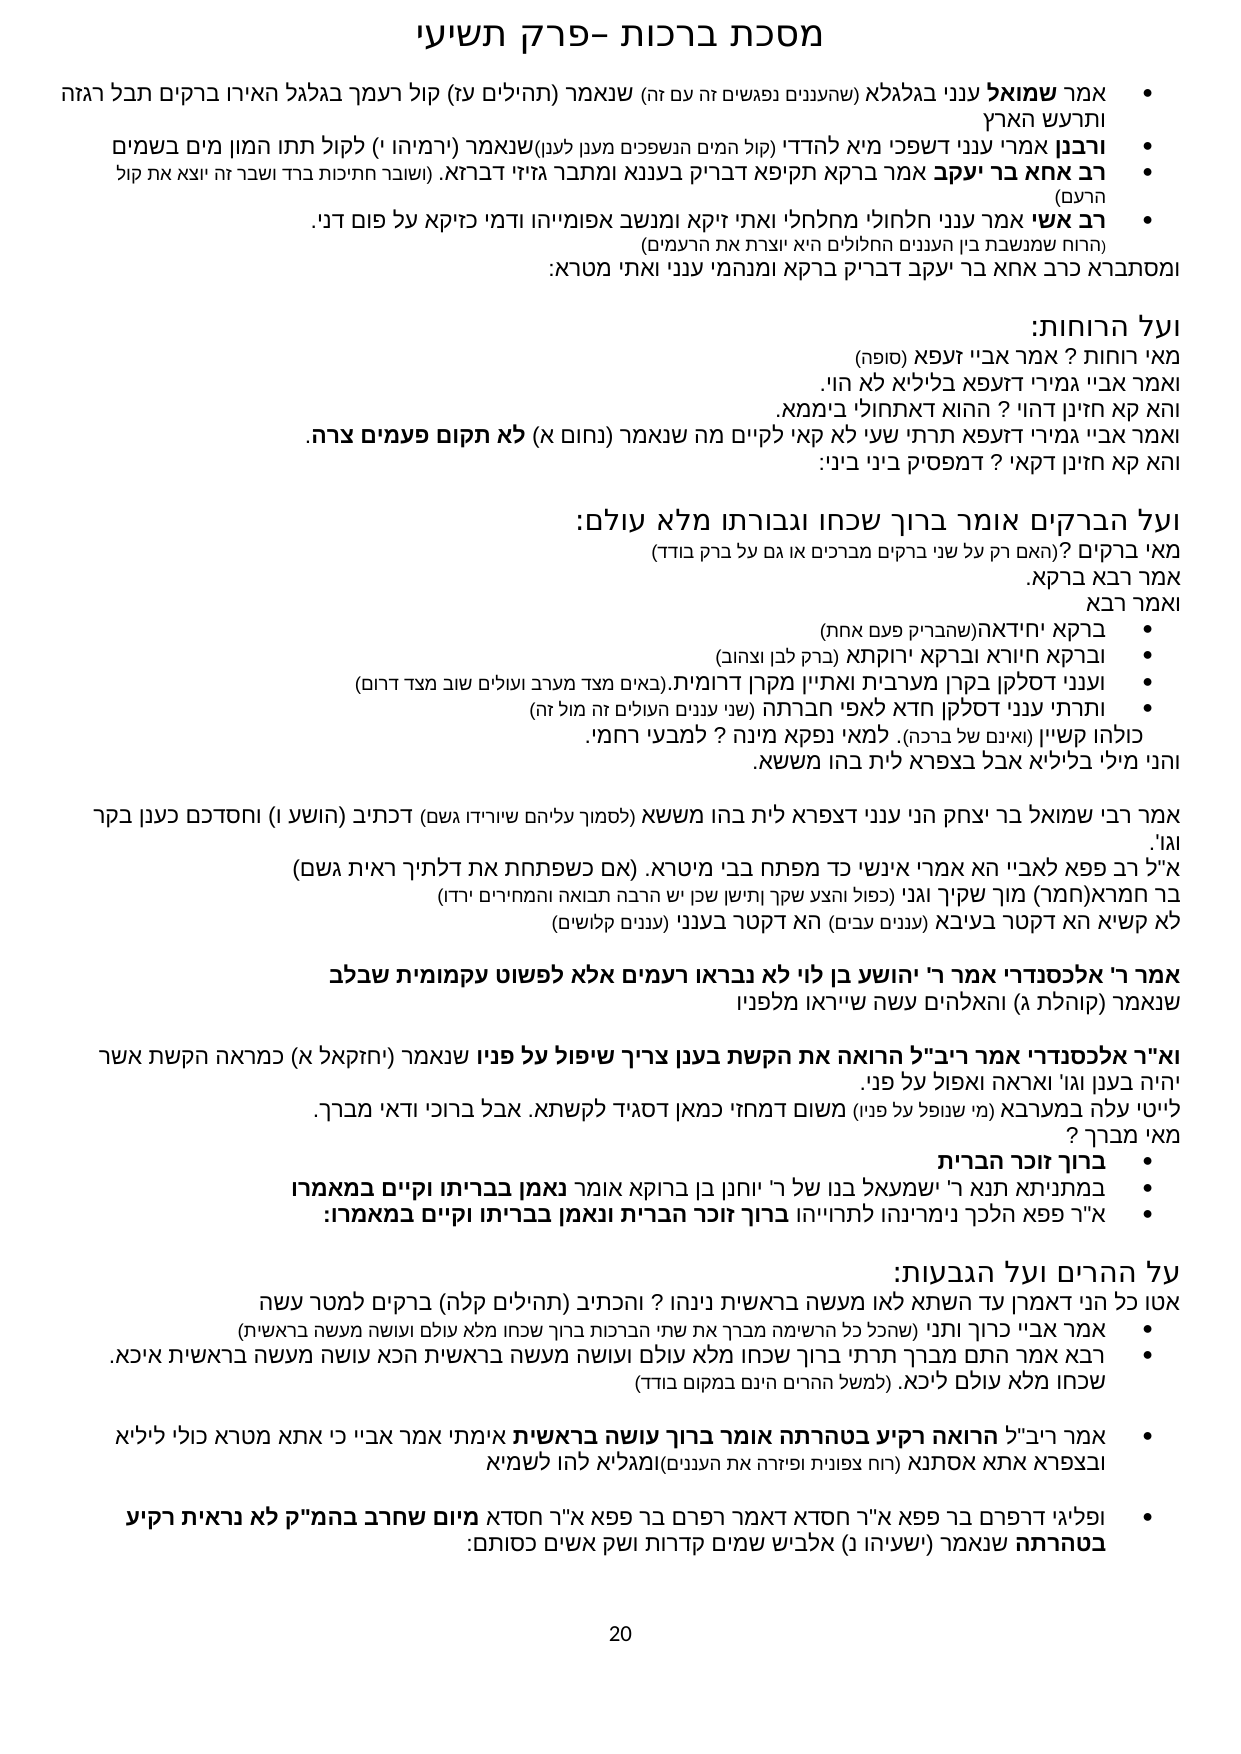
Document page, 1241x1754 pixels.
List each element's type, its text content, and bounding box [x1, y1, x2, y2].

list וענני דסלקן בקרן מערבית ואתיין מקרן דרומית.(באים מצד מערב ועולים שוב מצד דרום) [59, 669, 1144, 695]
text והא קא חזינן דקאי ? דמפסיק ביני ביני: [59, 449, 1181, 475]
text אמר רבי שמואל בר יצחק הני ענני דצפרא לית בהו מששא (לסמוך עליהם שיורידו גשם) דכתיב (הושע ו) וחסדכם כענן בקר וגו'. [59, 802, 1181, 855]
text וא"ר אלכסנדרי אמר ריב"ל הרואה את הקשת בענן צריך שיפול על פניו שנאמר (יחזקאל א) כמראה הקשת אשר יהיה בענן וגו' ואראה ואפול על פני. [59, 1043, 1181, 1096]
text לייטי עלה במערבא (מי שנופל על פניו) משום דמחזי כמאן דסגיד לקשתא. אבל ברוכי ודאי מברך. [59, 1096, 1181, 1122]
text והני מילי בליליא אבל בצפרא לית בהו מששא. [59, 748, 1181, 774]
text ועל הברקים אומר ברוך שכחו וגבורתו מלא עולם: [59, 503, 1181, 537]
text אמר ר' אלכסנדרי אמר ר' יהושע בן לוי לא נבראו רעמים אלא לפשוט עקמומית שבלב [59, 962, 1181, 988]
list אמר שמואל ענני בגלגלא (שהעננים נפגשים זה עם זה) שנאמר (תהילים עז) קול רעמך בגלגל האירו ברקים תבל רגזה ותרעש הארץ [59, 80, 1144, 133]
list ברקא יחידאה(שהבריק פעם אחת) [59, 616, 1144, 642]
text אמר רבא ברקא. [59, 563, 1181, 590]
list במתניתא תנא ר' ישמעאל בנו של ר' יוחנן בן ברוקא אומר נאמן בבריתו וקיים במאמרו [59, 1174, 1144, 1201]
text שנאמר (קוהלת ג) והאלהים עשה שייראו מלפניו [59, 988, 1181, 1015]
list ופליגי דרפרם בר פפא א"ר חסדא דאמר רפרם בר פפא א"ר חסדא מיום שחרב בהמ"ק לא נראית רקיע בטהרתה שנאמר (ישעיהו נ) אלביש שמים קדרות ושק אשים כסותם: [59, 1503, 1144, 1556]
list אמר אביי כרוך ותני (שהכל כל הרשימה מברך את שתי הברכות ברוך שכחו מלא עולם ועושה מעשה בראשית) [59, 1316, 1144, 1342]
list א"ר פפא הלכך נימרינהו לתרוייהו ברוך זוכר הברית ונאמן בבריתו וקיים במאמרו: [59, 1201, 1144, 1227]
text אטו כל הני דאמרן עד השתא לאו מעשה בראשית נינהו ? והכתיב (תהילים קלה) ברקים למטר עשה [59, 1289, 1181, 1316]
list ותרתי ענני דסלקן חדא לאפי חברתה (שני עננים העולים זה מול זה) [59, 695, 1144, 722]
text על ההרים ועל הגבעות: [59, 1255, 1181, 1289]
text ועל הרוחות: [59, 309, 1181, 343]
text ואמר אביי גמירי דזעפא בליליא לא הוי. [59, 370, 1181, 396]
list רב אחא בר יעקב אמר ברקא תקיפא דבריק בעננא ומתבר גזיזי דברזא. (ושובר חתיכות ברד ושבר זה יוצא את קול הרעם) [59, 159, 1144, 207]
text ואמר רבא [59, 590, 1181, 616]
text מאי ברקים ?(האם רק על שני ברקים מברכים או גם על ברק בודד) [59, 537, 1181, 563]
list ורבנן אמרי ענני דשפכי מיא להדדי (קול המים הנשפכים מענן לענן)שנאמר (ירמיהו י) לקול תתו המון מים בשמים [59, 133, 1144, 159]
list רבא אמר התם מברך תרתי ברוך שכחו מלא עולם ועושה מעשה בראשית הכא עושה מעשה בראשית איכא. שכחו מלא עולם ליכא. (למשל ההרים הינם במקום בודד) [59, 1342, 1144, 1395]
text מאי מברך ? [59, 1122, 1181, 1148]
text כולהו קשיין (ואינם של ברכה). למאי נפקא מינה ? למבעי רחמי. [59, 722, 1144, 748]
list וברקא חיורא וברקא ירוקתא (ברק לבן וצהוב) [59, 642, 1144, 669]
list רב אשי אמר ענני חלחולי מחלחלי ואתי זיקא ומנשב אפומייהו ודמי כזיקא על פום דני. [59, 207, 1144, 233]
text מאי רוחות ? אמר אביי זעפא (סופה) [59, 343, 1181, 370]
text (הרוח שמנשבת בין העננים החלולים היא יוצרת את הרעמים) [59, 233, 1106, 255]
text לא קשיא הא דקטר בעיבא (עננים עבים) הא דקטר בענני (עננים קלושים) [59, 908, 1181, 934]
text ומסתברא כרב אחא בר יעקב דבריק ברקא ומנהמי ענני ואתי מטרא: [59, 255, 1181, 281]
list אמר ריב"ל הרואה רקיע בטהרתה אומר ברוך עושה בראשית אימתי אמר אביי כי אתא מטרא כולי ליליא ובצפרא אתא אסתנא (רוח צפונית ופיזרה את העננים)ומגליא להו לשמיא [59, 1423, 1144, 1475]
text ואמר אביי גמירי דזעפא תרתי שעי לא קאי לקיים מה שנאמר (נחום א) לא תקום פעמים צרה. [59, 422, 1181, 449]
text בר חמרא(חמר) מוך שקיך וגני (כפול והצע שקך ןתישן שכן יש הרבה תבואה והמחירים ירדו) [59, 881, 1181, 908]
list ברוך זוכר הברית [59, 1148, 1144, 1174]
text א"ל רב פפא לאביי הא אמרי אינשי כד מפתח בבי מיטרא. (אם כשפתחת את דלתיך ראית גשם) [59, 855, 1181, 881]
text והא קא חזינן דהוי ? ההוא דאתחולי ביממא. [59, 396, 1181, 422]
